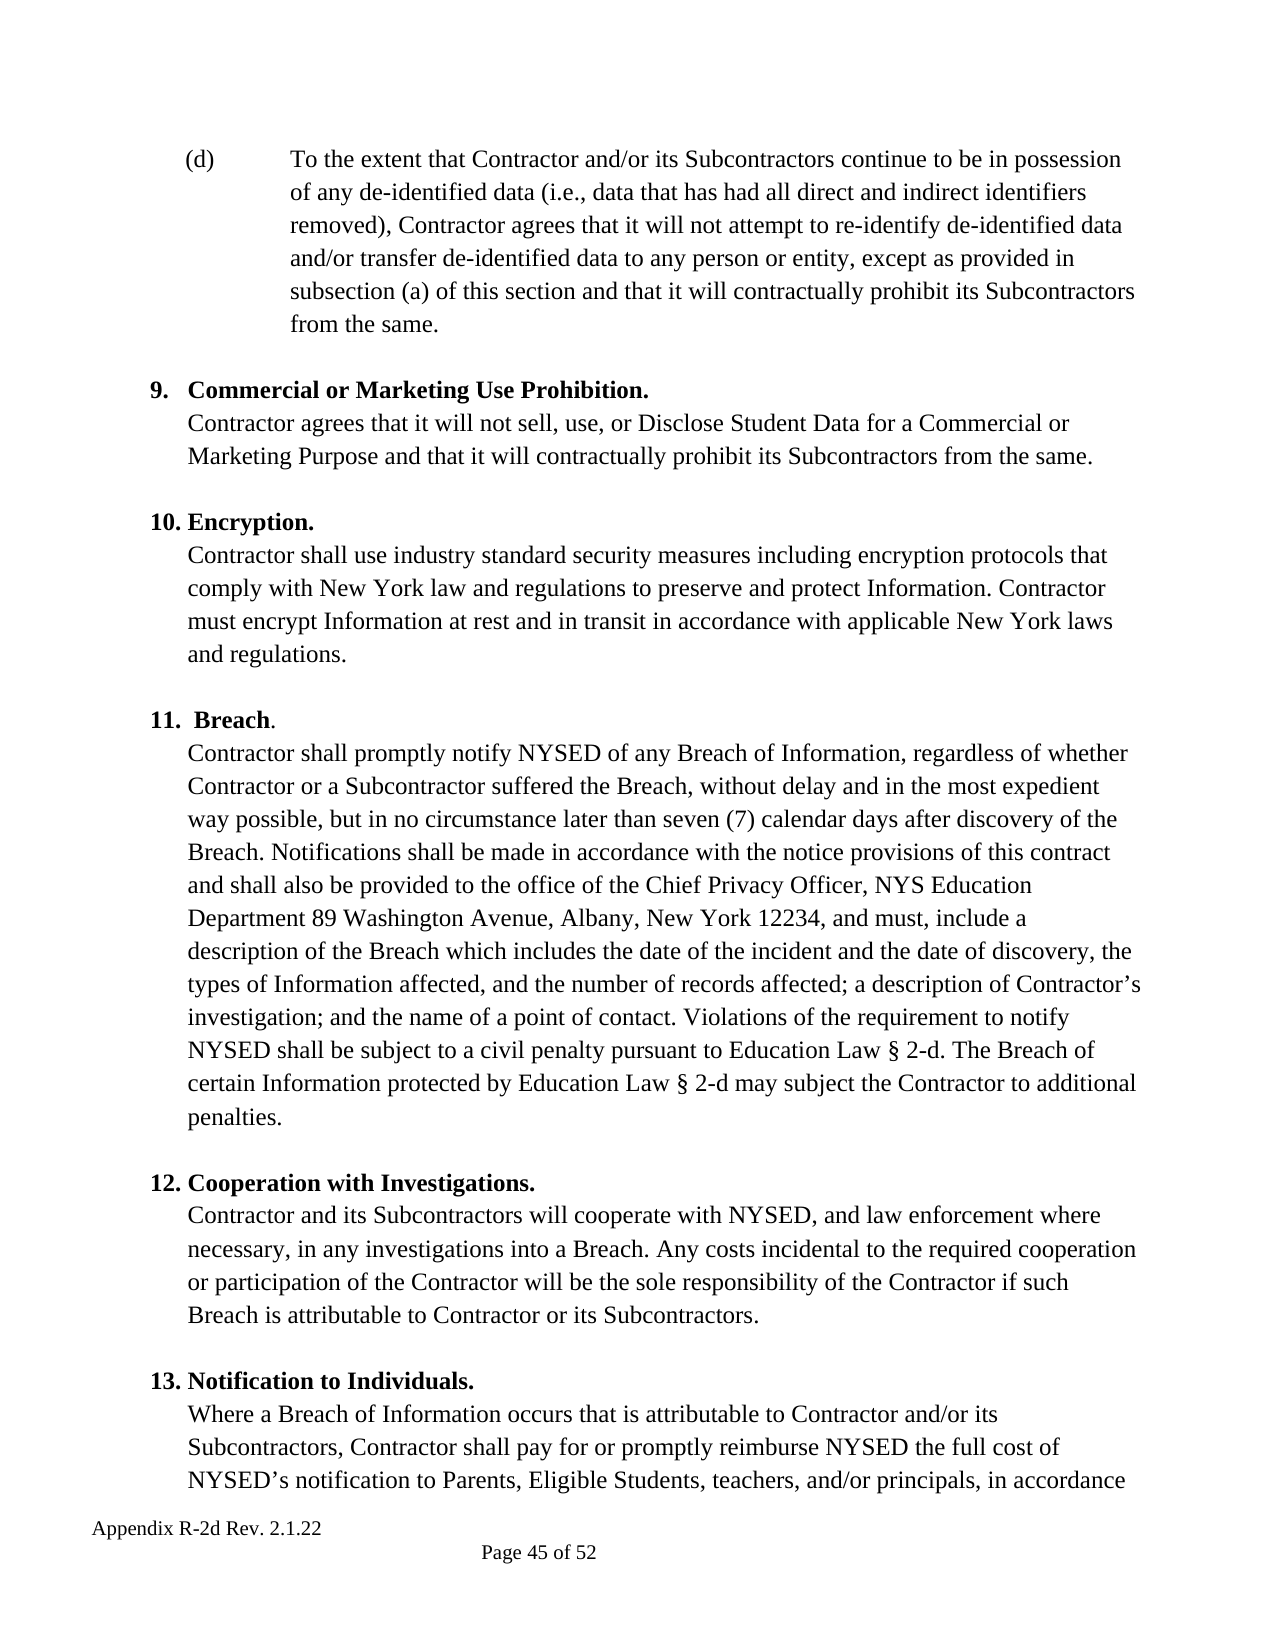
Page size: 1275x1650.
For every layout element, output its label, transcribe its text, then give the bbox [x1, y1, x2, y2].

list Contractor shall promptly notify NYSED of any Breach of Information, regardless of whether Contractor or a Subcontractor suffered the Breach, without delay and in the most expedient way possible, but in no circumstance later than seven (7) calendar days after discovery of the Breach. Notifications shall be made in accordance with the notice provisions of this contract and shall also be provided to the office of the Chief Privacy Officer, NYS Education Department 89 Washington Avenue, Albany, New York 12234, and must, include a description of the Breach which includes the date of the incident and the date of discovery, the types of Information affected, and the number of records affected; a description of Contractor’s investigation; and the name of a point of contact. Violations of the requirement to notify NYSED shall be subject to a civil penalty pursuant to Education Law § 2-d. The Breach of certain Information protected by Education Law § 2-d may subject the Contractor to additional penalties. [187, 738, 1141, 1130]
list Notification to Individuals. [150, 1366, 1141, 1394]
list Breach. [150, 705, 1141, 734]
list Contractor and its Subcontractors will cooperate with NYSED, and law enforcement where necessary, in any investigations into a Breach. Any costs incidental to the required cooperation or participation of the Contractor will be the sole responsibility of the Contractor if such Breach is attributable to Contractor or its Subcontractors. [187, 1201, 1141, 1328]
list Cooperation with Investigations. [150, 1168, 1141, 1196]
list Commercial or Marketing Use Prohibition. [150, 375, 1141, 404]
list To the extent that Contractor and/or its Subcontractors continue to be in possession of any de-identified data (i.e., data that has had all direct and indirect identifiers removed), Contractor agrees that it will not attempt to re-identify de-identified data and/or transfer de-identified data to any person or entity, except as provided in subsection (a) of this section and that it will contractually prohibit its Subcontractors from the same. [185, 144, 1141, 338]
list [187, 1399, 1141, 1493]
list Contractor agrees that it will not sell, use, or Disclose Student Data for a Commercial or Marketing Purpose and that it will contractually prohibit its Subcontractors from the same. [187, 408, 1141, 470]
list Contractor shall use industry standard security measures including encryption protocols that comply with New York law and regulations to preserve and protect Information. Contractor must encrypt Information at rest and in transit in accordance with applicable New York laws and regulations. [187, 540, 1141, 668]
list Encryption. [150, 507, 1141, 536]
